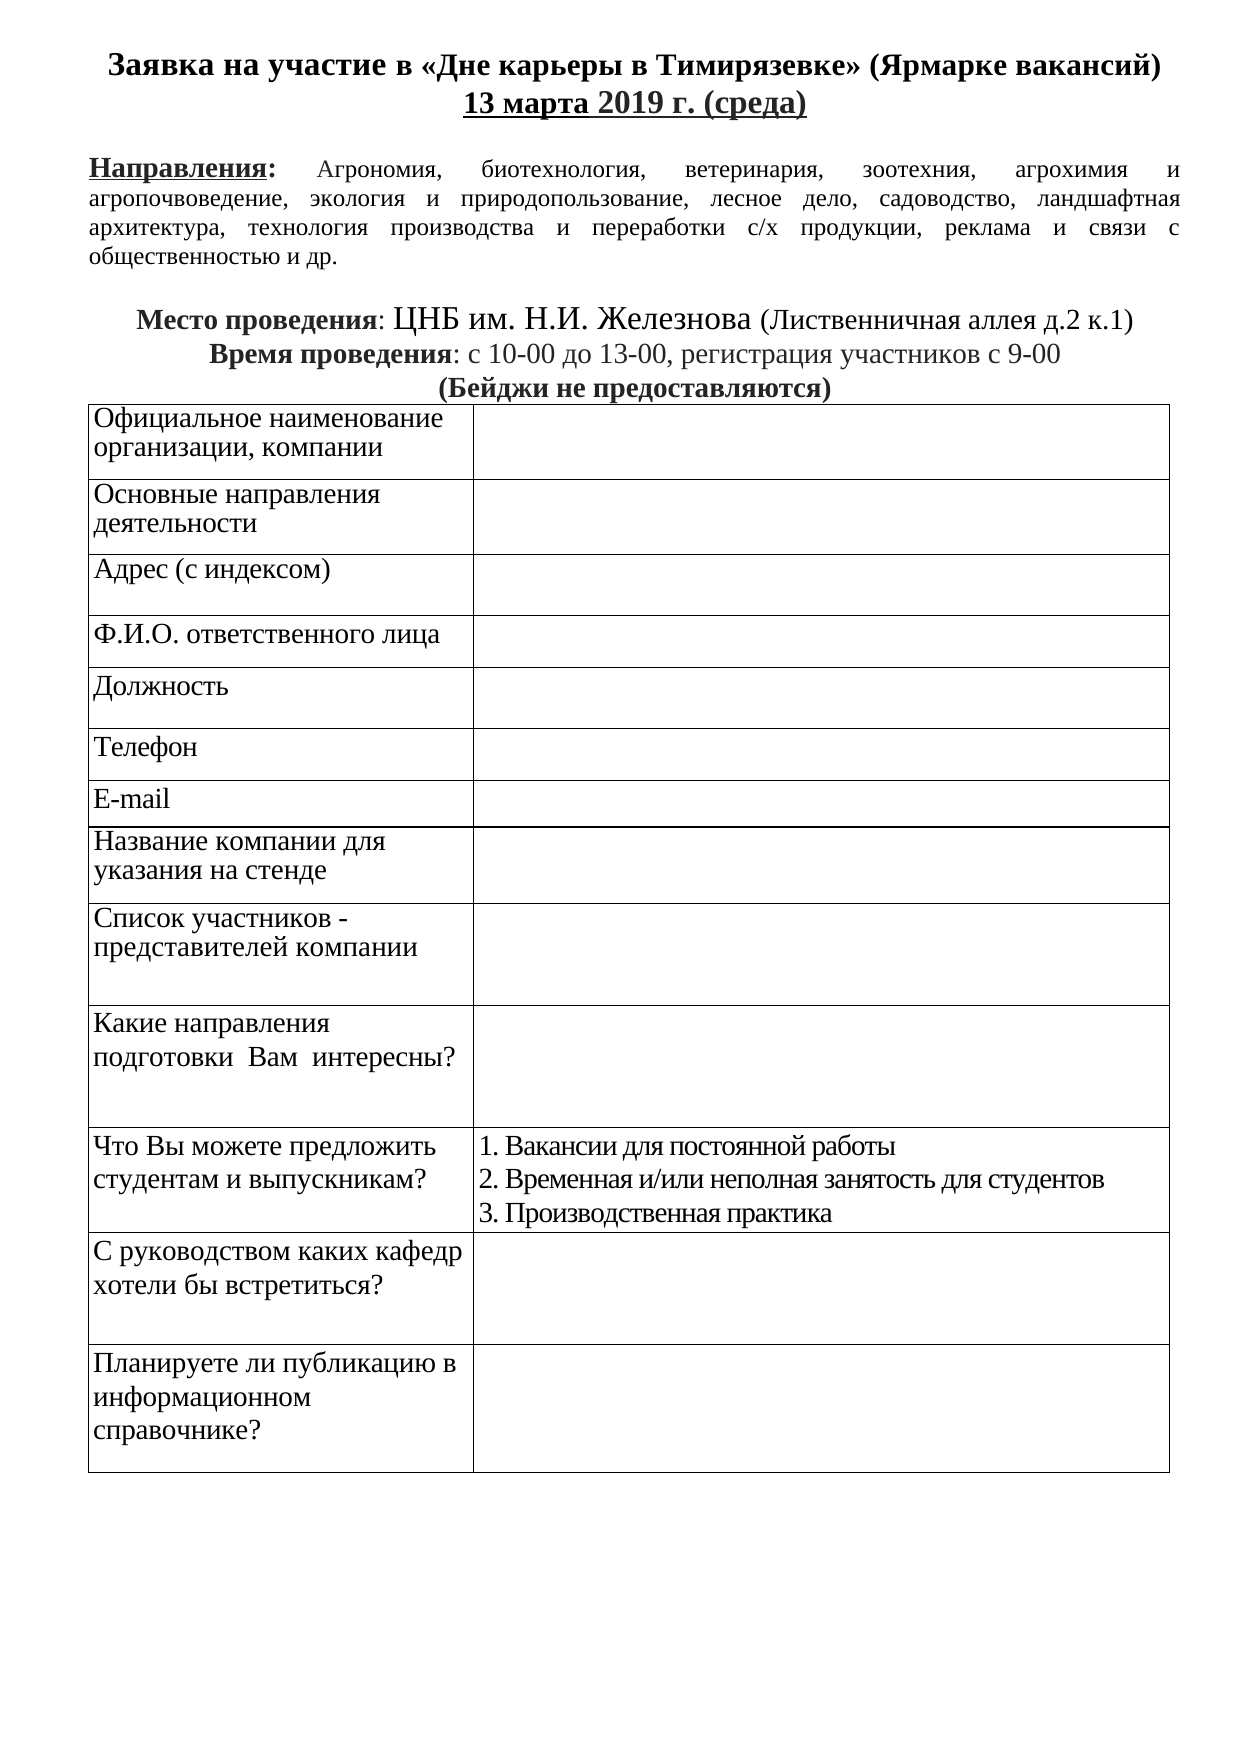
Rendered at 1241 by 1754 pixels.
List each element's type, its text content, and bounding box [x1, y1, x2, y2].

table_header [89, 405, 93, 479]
table_cell [474, 616, 1169, 667]
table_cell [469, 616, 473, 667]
table_cell Что Вы можете предложить студентам и выпускникам? [89, 1128, 473, 1232]
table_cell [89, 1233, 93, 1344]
table_cell Адрес (с индексом) [89, 555, 473, 615]
table_cell 1. Вакансии для постоянной работы 2. Временная и/или неполная занятость для студентов 3. Производственная практика [474, 1128, 1169, 1232]
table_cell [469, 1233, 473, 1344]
text Время проведения: с 10-00 до 13-00, регистрация участников с 9-00 [89, 337, 1181, 370]
table_header Официальное наименование организации, компании (полностью) [341, 405, 473, 479]
text Направления: Агрономия, биотехнология, ветеринария, зоотехния, агрохимия и агропочвоведение, экология и природопользование, лесное дело, садоводство, ландшафтная архитектура, технология производства и переработки с/х продукции, реклама и связи с общественностью и др. [89, 150, 1181, 269]
table_cell Список участников - представителей компании [89, 904, 473, 1004]
table_cell [474, 1345, 1169, 1472]
text Заявка на участие в «Дне карьеры в Тимирязевке» (Ярмарке вакансий) [89, 44, 1181, 83]
table_cell Планируете ли публикацию в информационном справочнике? [89, 1345, 473, 1472]
table_cell [474, 828, 1169, 903]
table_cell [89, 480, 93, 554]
table_cell Какие направления подготовки Вам интересны? [89, 1006, 473, 1127]
table_cell [474, 480, 1169, 554]
table_cell [474, 729, 1169, 780]
table_cell Телефон [89, 729, 473, 780]
table_cell E-mail [89, 781, 473, 826]
text 13 марта 2019 г. (среда) [89, 83, 1181, 121]
table_cell [474, 555, 1169, 615]
table_header [474, 405, 1169, 479]
table_cell [474, 781, 1169, 826]
text Место проведения: ЦНБ им. Н.И. Железнова (Лиственничная аллея д.2 к.1) [89, 298, 1181, 337]
table_cell [474, 668, 1169, 728]
text (Бейджи не предоставляются) [89, 370, 1181, 404]
table_cell Название компании для указания на стенде [89, 828, 473, 903]
table_cell [474, 1006, 1169, 1127]
table_cell [474, 904, 1169, 1004]
table_cell Должность [89, 668, 473, 728]
table_cell [474, 1233, 1169, 1344]
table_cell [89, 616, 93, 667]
